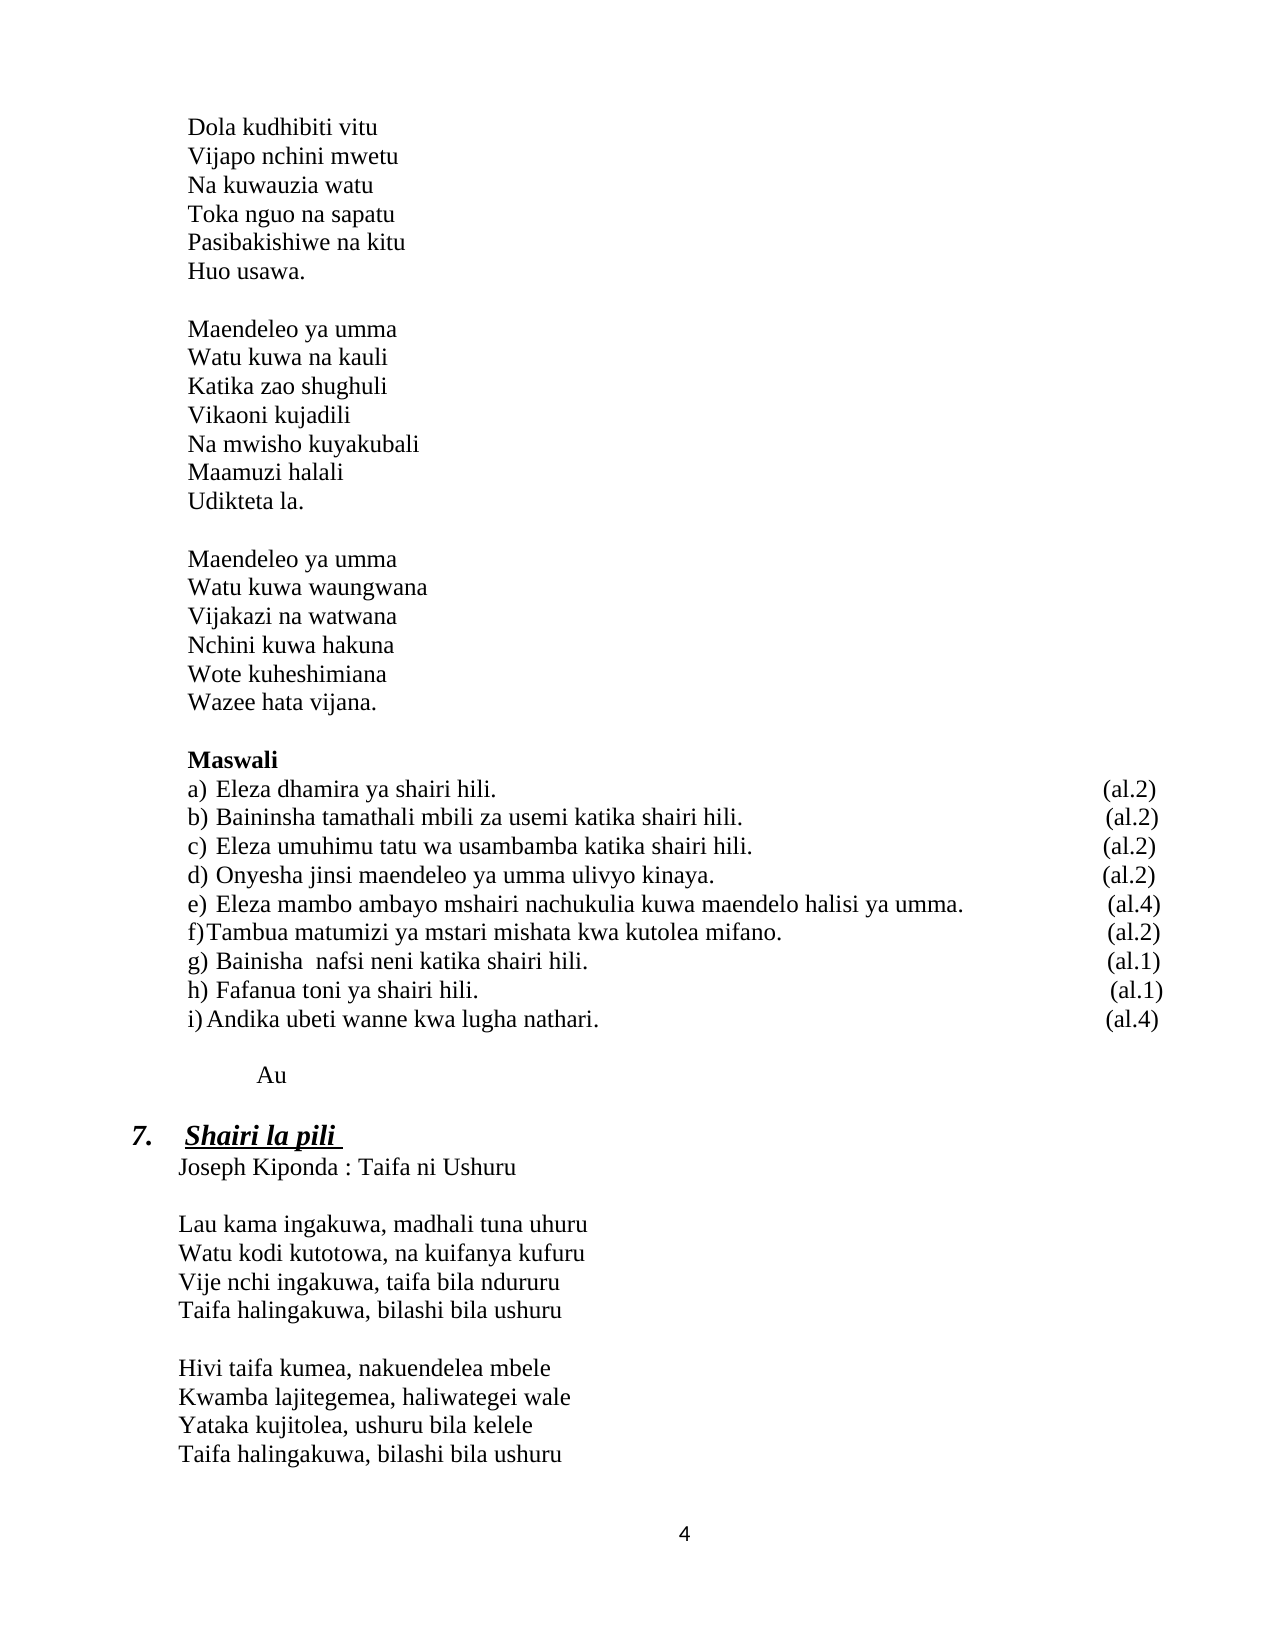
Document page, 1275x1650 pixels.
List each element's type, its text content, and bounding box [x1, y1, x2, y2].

list Andika ubeti wanne kwa lugha nathari. (al.4) [187, 1004, 1219, 1032]
text Wote kuheshimiana [187, 659, 1219, 687]
text Vije nchi ingakuwa, taifa bila ndururu [178, 1267, 1219, 1295]
text Na kuwauzia watu [187, 170, 1219, 199]
text Vijapo nchini mwetu [187, 141, 1219, 170]
text Dola kudhibiti vitu [187, 112, 1219, 141]
text Toka nguo na sapatu [187, 199, 1219, 227]
list Shairi la pili [131, 1118, 1219, 1152]
text Nchini kuwa hakuna [187, 630, 1219, 659]
text Maendeleo ya umma [187, 544, 1219, 572]
text Vikaoni kujadili [187, 400, 1219, 429]
text Na mwisho kuyakubali [187, 429, 1219, 457]
text Watu kuwa na kauli [187, 342, 1219, 371]
text Maamuzi halali [187, 457, 1219, 486]
text Hivi taifa kumea, nakuendelea mbele [178, 1353, 1219, 1382]
list Baininsha tamathali mbili za usemi katika shairi hili. (al.2) [187, 802, 1219, 831]
text Au [150, 1061, 1219, 1089]
text Maendeleo ya umma [187, 314, 1219, 342]
text Watu kodi kutotowa, na kuifanya kufuru [178, 1238, 1219, 1267]
text Pasibakishiwe na kitu [187, 227, 1219, 256]
list Eleza dhamira ya shairi hili. (al.2) [187, 774, 1219, 802]
text Joseph Kiponda : Taifa ni Ushuru [178, 1152, 1219, 1180]
text Katika zao shughuli [187, 371, 1219, 400]
list Bainisha nafsi neni katika shairi hili. (al.1) [187, 946, 1219, 975]
text Yataka kujitolea, ushuru bila kelele [178, 1410, 1219, 1439]
text Vijakazi na watwana [187, 601, 1219, 630]
text Udikteta la. [187, 486, 1219, 515]
text Taifa halingakuwa, bilashi bila ushuru [178, 1439, 1219, 1468]
list Eleza mambo ambayo mshairi nachukulia kuwa maendelo halisi ya umma. (al.4) [187, 889, 1219, 917]
list Onyesha jinsi maendeleo ya umma ulivyo kinaya. (al.2) [187, 860, 1219, 889]
text Kwamba lajitegemea, haliwategei wale [178, 1382, 1219, 1410]
text Maswali [187, 745, 1219, 774]
text Taifa halingakuwa, bilashi bila ushuru [178, 1295, 1219, 1324]
list Fafanua toni ya shairi hili. (al.1) [187, 975, 1219, 1004]
text Watu kuwa waungwana [187, 572, 1219, 601]
text Lau kama ingakuwa, madhali tuna uhuru [178, 1209, 1219, 1238]
text Huo usawa. [187, 256, 1219, 285]
list Eleza umuhimu tatu wa usambamba katika shairi hili. (al.2) [187, 831, 1219, 860]
list Tambua matumizi ya mstari mishata kwa kutolea mifano. (al.2) [187, 917, 1219, 946]
text Wazee hata vijana. [187, 687, 1219, 716]
